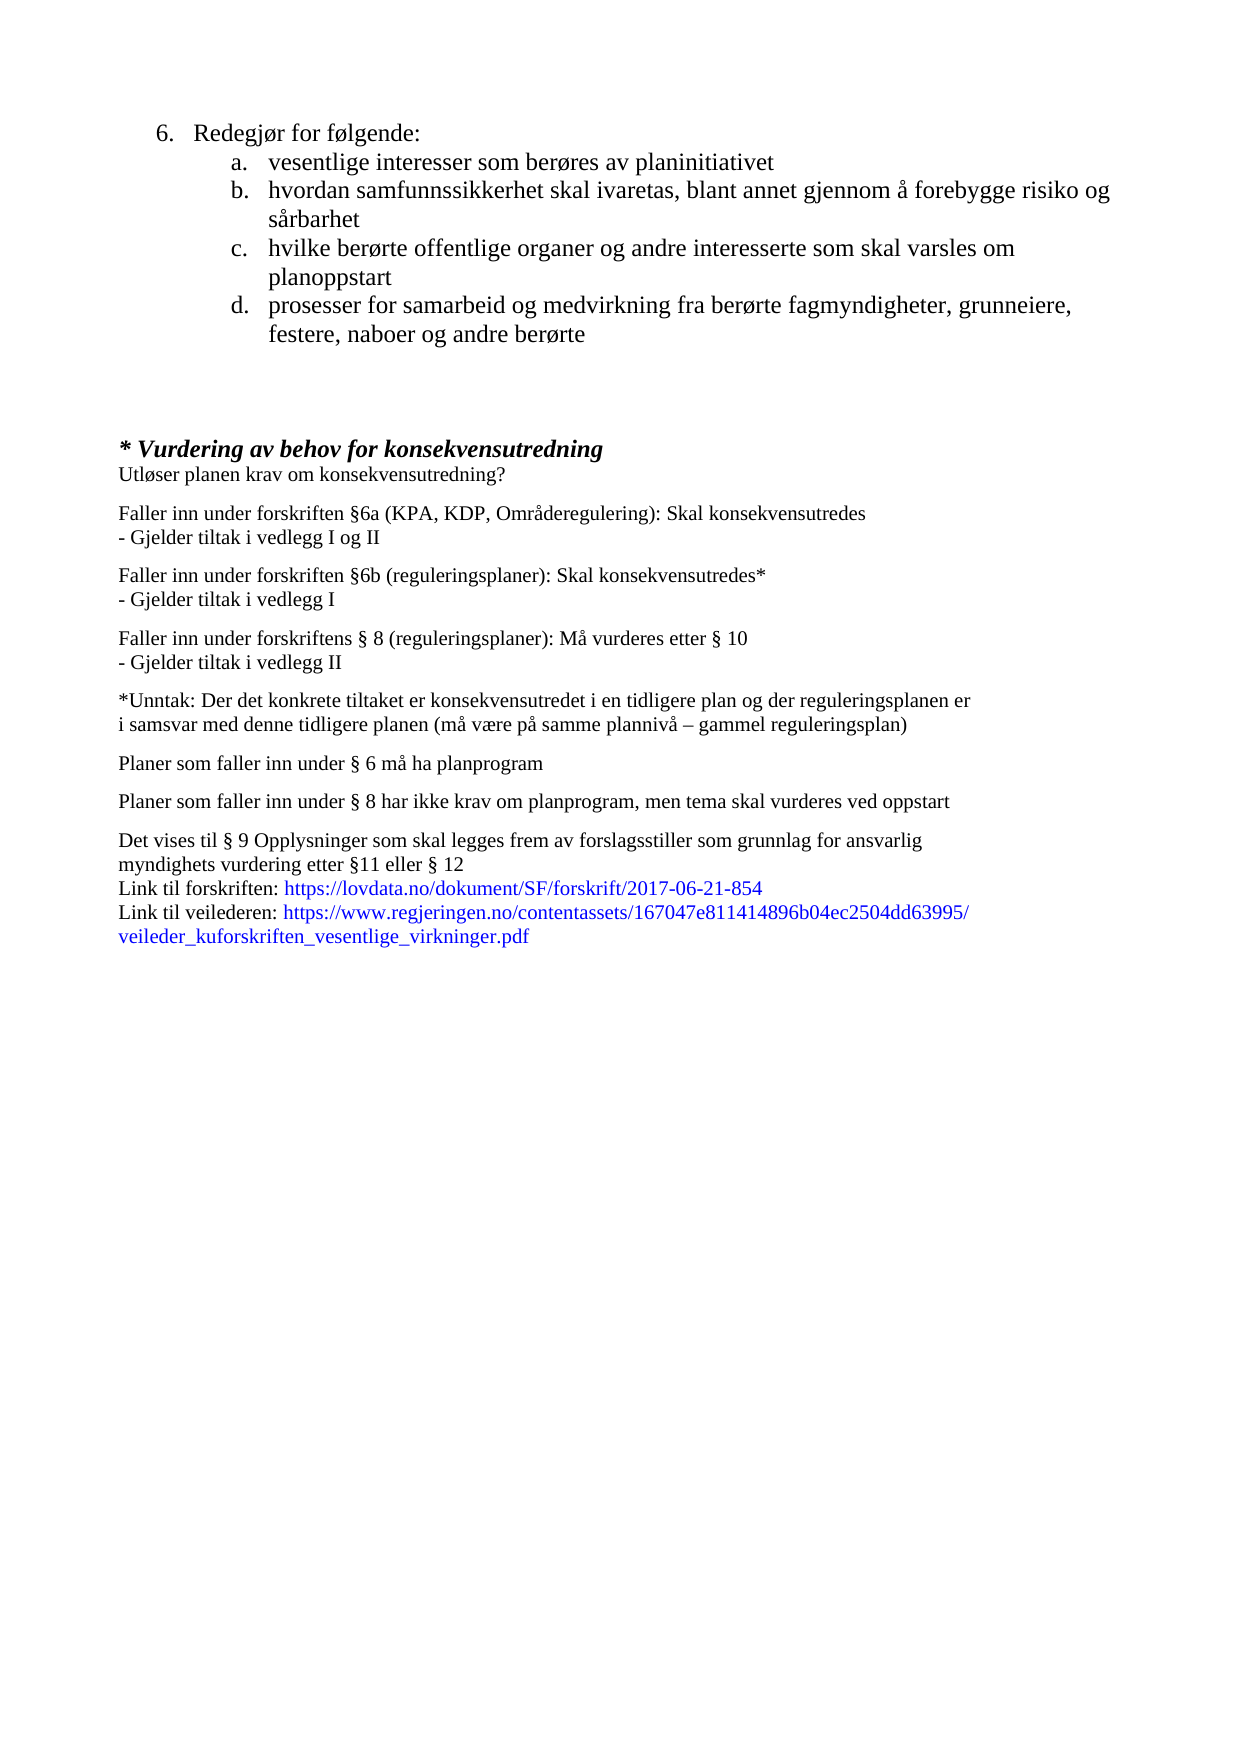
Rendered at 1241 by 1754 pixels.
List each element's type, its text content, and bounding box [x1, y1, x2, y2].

text Faller inn under forskriften §6a (KPA, KDP, Områderegulering): Skal konsekvensutredes [118, 501, 1122, 525]
text - Gjelder tiltak i vedlegg I [118, 587, 1122, 611]
text Faller inn under forskriften §6b (reguleringsplaner): Skal konsekvensutredes* [118, 563, 1122, 587]
text Link til veilederen: https://www.regjeringen.no/contentassets/167047e811414896b04ec2504dd63995/veileder_kuforskriften_vesentlige_virkninger.pdf [118, 900, 1122, 948]
list Redegjør for følgende: [156, 118, 1122, 147]
text Planer som faller inn under § 8 har ikke krav om planprogram, men tema skal vurderes ved oppstart [118, 789, 1122, 813]
list prosesser for samarbeid og medvirkning fra berørte fagmyndigheter, grunneiere, festere, naboer og andre berørte [231, 291, 1122, 348]
text myndighets vurdering etter §11 eller § 12 [118, 852, 1122, 876]
text *Unntak: Der det konkrete tiltaket er konsekvensutredet i en tidligere plan og der reguleringsplanen er [118, 688, 1122, 712]
text Faller inn under forskriftens § 8 (reguleringsplaner): Må vurderes etter § 10 [118, 626, 1122, 650]
text * Vurdering av behov for konsekvensutredning [118, 434, 1122, 462]
list hvilke berørte offentlige organer og andre interesserte som skal varsles om planoppstart [231, 233, 1122, 291]
text Planer som faller inn under § 6 må ha planprogram [118, 751, 1122, 775]
text i samsvar med denne tidligere planen (må være på samme plannivå – gammel reguleringsplan) [118, 712, 1122, 736]
text Link til forskriften: https://lovdata.no/dokument/SF/forskrift/2017-06-21-854 [118, 876, 1122, 900]
text Det vises til § 9 Opplysninger som skal legges frem av forslagsstiller som grunnlag for ansvarlig [118, 828, 1122, 852]
text Utløser planen krav om konsekvensutredning? [118, 462, 1122, 486]
text - Gjelder tiltak i vedlegg II [118, 650, 1122, 674]
text - Gjelder tiltak i vedlegg I og II [118, 525, 1122, 549]
list hvordan samfunnssikkerhet skal ivaretas, blant annet gjennom å forebygge risiko og sårbarhet [231, 176, 1122, 233]
list vesentlige interesser som berøres av planinitiativet [231, 147, 1122, 176]
